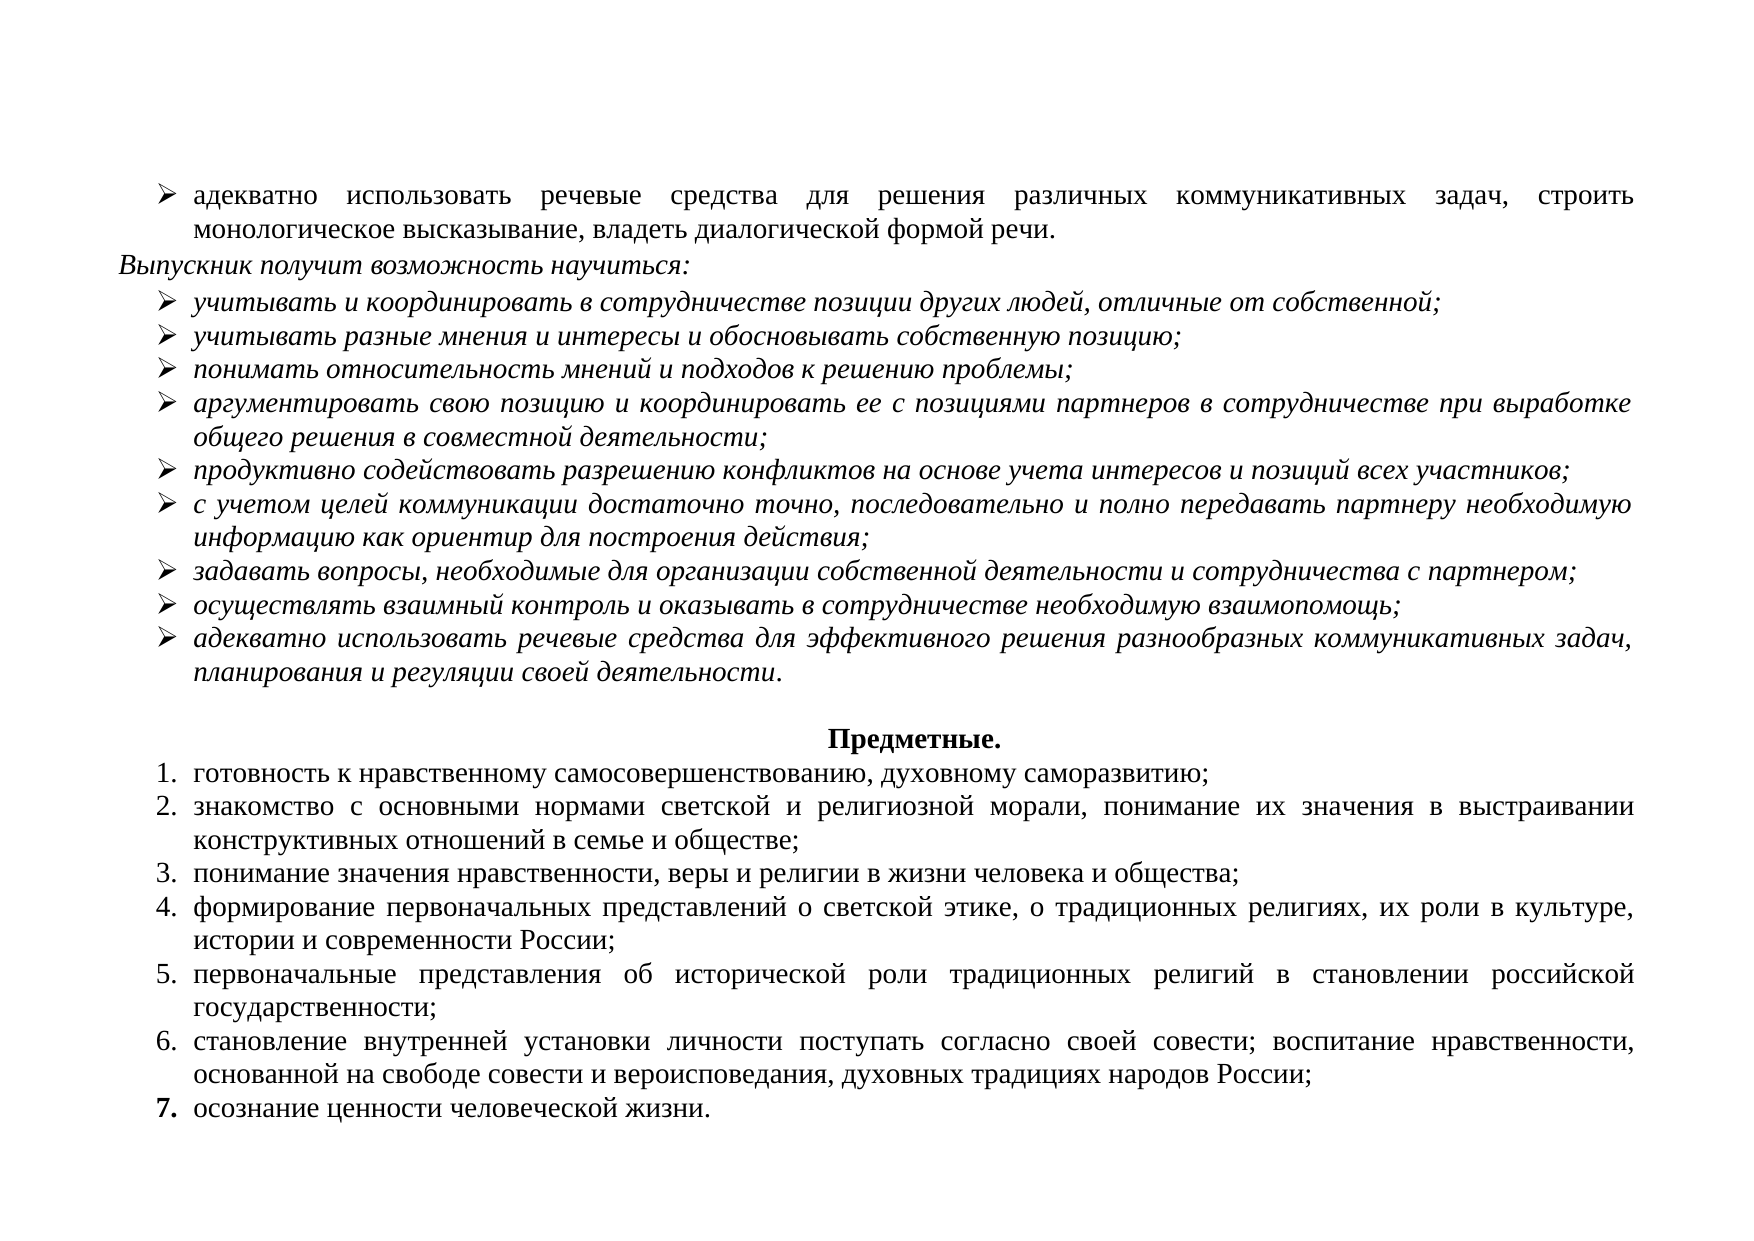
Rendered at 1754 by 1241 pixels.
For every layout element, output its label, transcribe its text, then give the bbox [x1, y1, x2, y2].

list продуктивно содействовать разрешению конфликтов на основе учета интересов и позиций всех участников; [156, 452, 1636, 486]
list адекватно использовать речевые средства для эффективного решения разнообразных коммуникативных задач, планирования и регуляции своей деятельности. [156, 620, 1636, 688]
list адекватно использовать речевые средства для решения различных коммуникативных задач, строить монологическое высказывание, владеть диалогической формой речи. [156, 177, 1636, 244]
list знакомство с основными нормами светской и религиозной морали, понимание их значения в выстраивании конструктивных отношений в семье и обществе; [156, 788, 1636, 855]
list понимание значения нравственности, веры и религии в жизни человека и общества; [156, 855, 1636, 889]
list первоначальные представления об исторической роли традиционных религий в становлении российской государственности; [156, 956, 1636, 1023]
text Выпускник получит возможность научиться: [118, 247, 1636, 281]
list осуществлять взаимный контроль и оказывать в сотрудничестве необходимую взаимопомощь; [156, 587, 1636, 620]
list с учетом целей коммуникации достаточно точно, последовательно и полно передавать партнеру необходимую информацию как ориентир для построения действия; [156, 486, 1636, 553]
list учитывать и координировать в сотрудничестве позиции других людей, отличные от собственной; [156, 284, 1636, 318]
list понимать относительность мнений и подходов к решению проблемы; [156, 351, 1636, 385]
list формирование первоначальных представлений о светской этике, о традиционных религиях, их роли в культуре, истории и современности России; [156, 889, 1636, 956]
list учитывать разные мнения и интересы и обосновывать собственную позицию; [156, 318, 1636, 351]
list готовность к нравственному самосовершенствованию, духовному саморазвитию; [156, 755, 1636, 788]
list задавать вопросы, необходимые для организации собственной деятельности и сотрудничества с партнером; [156, 553, 1636, 587]
list Предметные. [193, 721, 1636, 755]
list осознание ценности человеческой жизни. [156, 1090, 1636, 1124]
list становление внутренней установки личности поступать согласно своей совести; воспитание нравственности, основанной на свободе совести и вероисповедания, духовных традициях народов России; [156, 1023, 1636, 1090]
list аргументировать свою позицию и координировать ее с позициями партнеров в сотрудничестве при выработке общего решения в совместной деятельности; [156, 385, 1636, 452]
